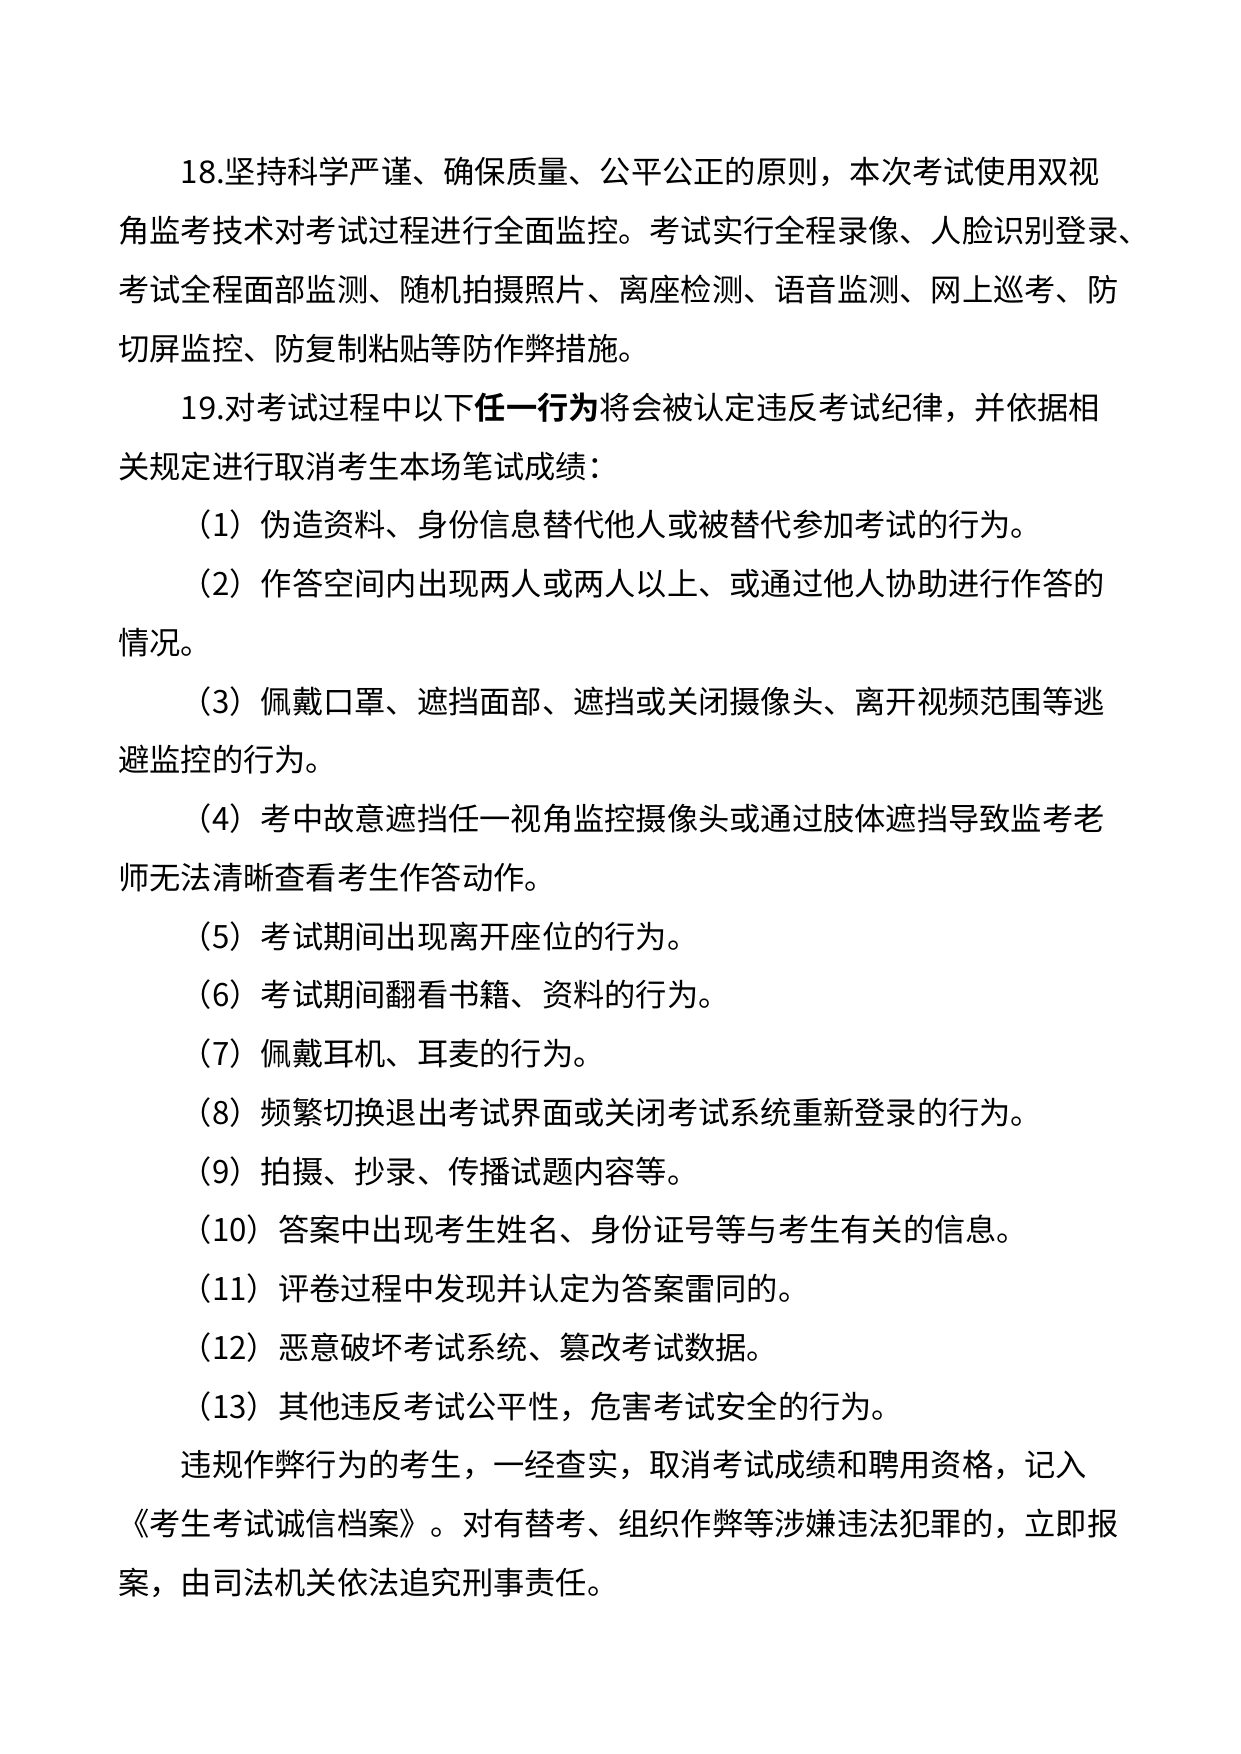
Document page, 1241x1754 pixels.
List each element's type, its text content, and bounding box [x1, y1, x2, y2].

text （7）佩戴耳机、耳麦的行为。 [118, 1029, 1122, 1074]
text （6）考试期间翻看书籍、资料的行为。 [118, 971, 1122, 1016]
text （8）频繁切换退出考试界面或关闭考试系统重新登录的行为。 [118, 1088, 1122, 1133]
text （10）答案中出现考生姓名、身份证号等与考生有关的信息。 [118, 1206, 1122, 1251]
text （13）其他违反考试公平性，危害考试安全的行为。 [118, 1382, 1122, 1427]
text （12）恶意破坏考试系统、篡改考试数据。 [118, 1323, 1122, 1368]
text 违规作弊行为的考生，一经查实，取消考试成绩和聘用资格，记入《考生考试诚信档案》。对有替考、组织作弊等涉嫌违法犯罪的，立即报案，由司法机关依法追究刑事责任。 [118, 1441, 1122, 1603]
text （1）伪造资料、身份信息替代他人或被替代参加考试的行为。 [118, 501, 1122, 546]
text （5）考试期间出现离开座位的行为。 [118, 912, 1122, 957]
text （11）评卷过程中发现并认定为答案雷同的。 [118, 1264, 1122, 1309]
text 18.坚持科学严谨、确保质量、公平公正的原则，本次考试使用双视角监考技术对考试过程进行全面监控。考试实行全程录像、人脸识别登录、考试全程面部监测、随机拍摄照片、离座检测、语音监测、网上巡考、防切屏监控、防复制粘贴等防作弊措施。 [118, 148, 1122, 369]
text （2）作答空间内出现两人或两人以上、或通过他人协助进行作答的情况。 [118, 559, 1122, 663]
text 19.对考试过程中以下任一行为将会被认定违反考试纪律，并依据相关规定进行取消考生本场笔试成绩： [118, 383, 1122, 487]
text （9）拍摄、抄录、传播试题内容等。 [118, 1147, 1122, 1192]
text （4）考中故意遮挡任一视角监控摄像头或通过肢体遮挡导致监考老师无法清晰查看考生作答动作。 [118, 794, 1122, 898]
text （3）佩戴口罩、遮挡面部、遮挡或关闭摄像头、离开视频范围等逃避监控的行为。 [118, 677, 1122, 781]
